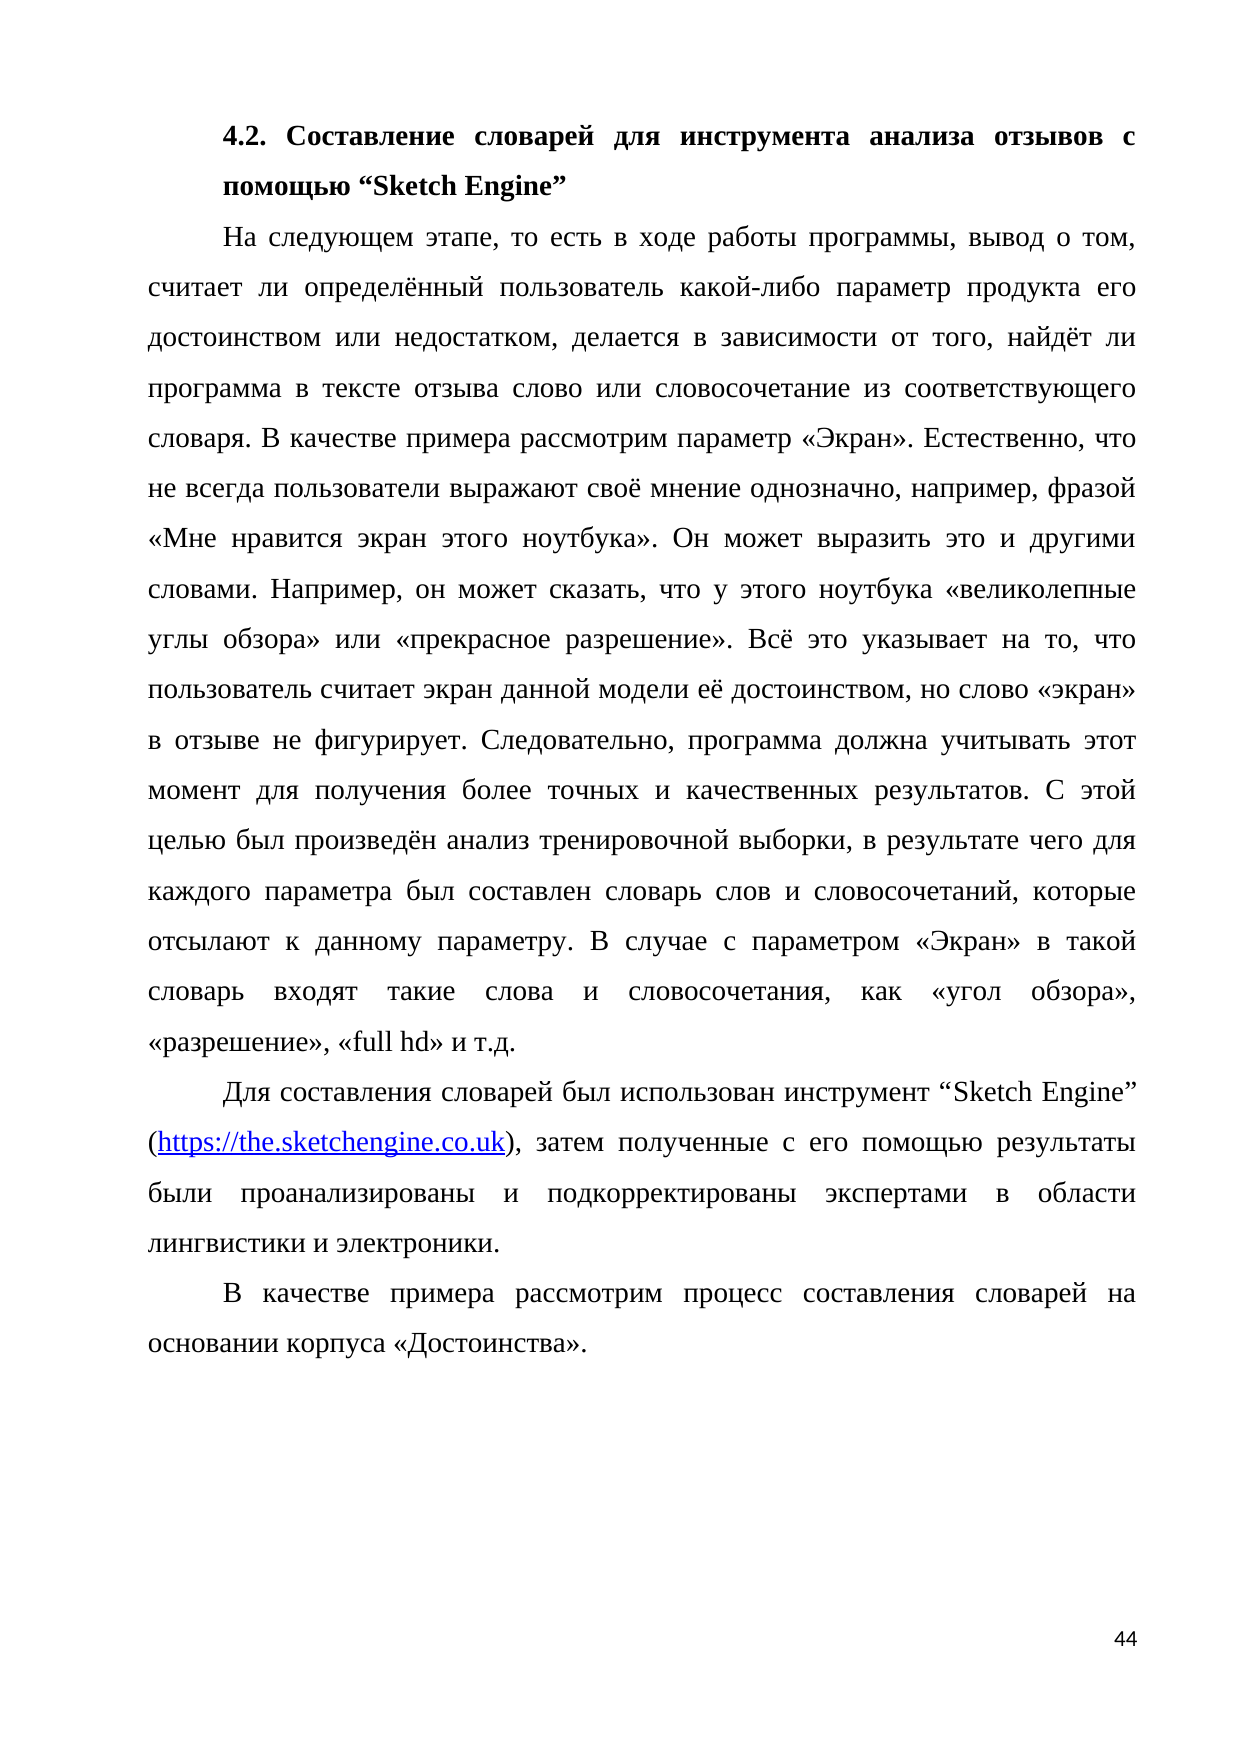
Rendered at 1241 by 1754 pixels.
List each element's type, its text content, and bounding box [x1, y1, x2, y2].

text На следующем этапе, то есть в ходе работы программы, вывод о том, считает ли определённый пользователь какой-либо параметр продукта его достоинством или недостатком, делается в зависимости от того, найдёт ли программа в тексте отзыва слово или словосочетание из соответствующего словаря. В качестве примера рассмотрим параметр «Экран». Естественно, что не всегда пользователи выражают своё мнение однозначно, например, фразой «Мне нравится экран этого ноутбука». Он может выразить это и другими словами. Например, он может сказать, что у этого ноутбука «великолепные углы обзора» или «прекрасное разрешение». Всё это указывает на то, что пользователь считает экран данной модели её достоинством, но слово «экран» в отзыве не фигурирует. Следовательно, программа должна учитывать этот момент для получения более точных и качественных результатов. С этой целью был произведён анализ тренировочной выборки, в результате чего для каждого параметра был составлен словарь слов и словосочетаний, которые отсылают к данному параметру. В случае с параметром «Экран» в такой словарь входят такие слова и словосочетания, как «угол обзора», «разрешение», «full hd» и т.д. [148, 219, 1137, 1057]
text 4.2. Составление словарей для инструмента анализа отзывов с помощью “Sketch Engine” [223, 118, 1137, 202]
text Для составления словарей был использован инструмент “Sketch Engine” (https://the.sketchengine.co.uk), затем полученные с его помощью результаты были проанализированы и подкорректированы экспертами в области лингвистики и электроники. [148, 1074, 1137, 1258]
text В качестве примера рассмотрим процесс составления словарей на основании корпуса «Достоинства». [148, 1275, 1137, 1359]
